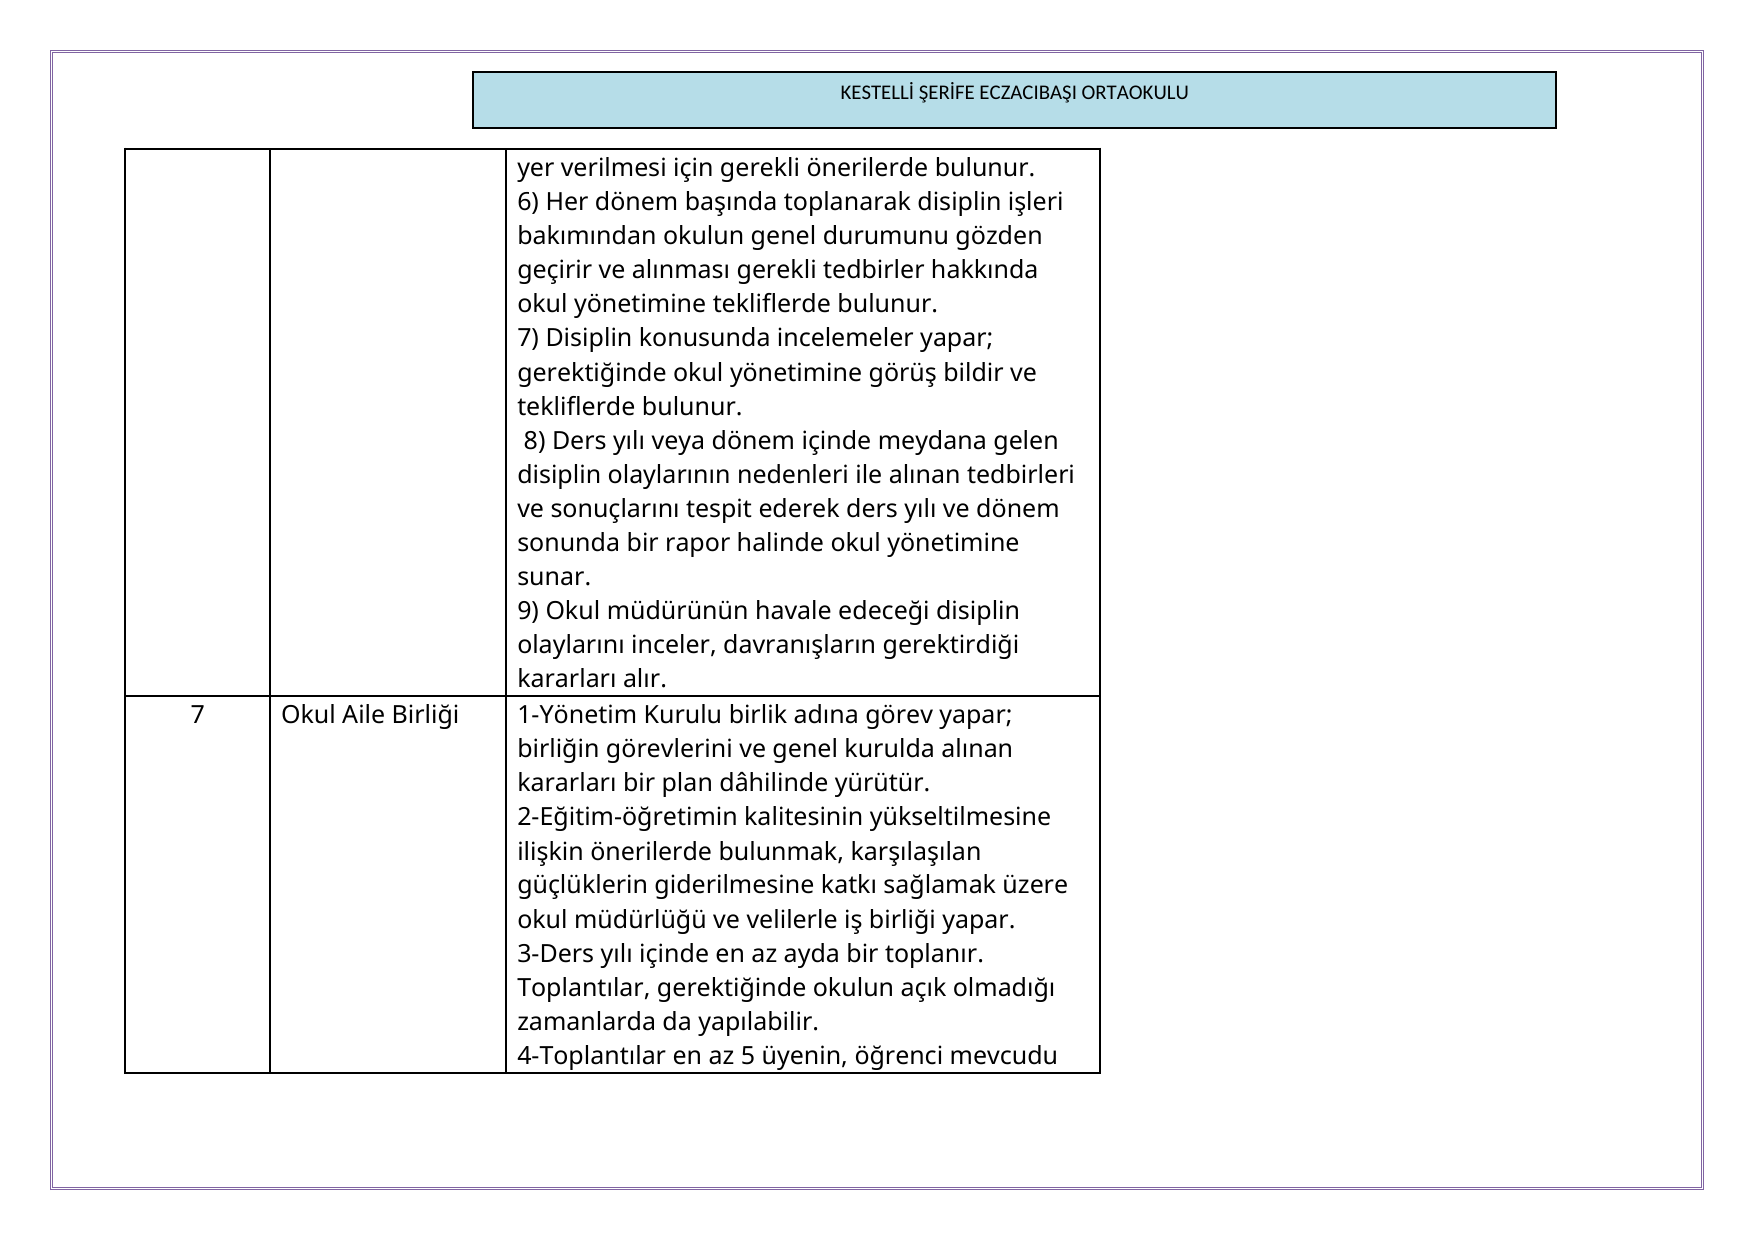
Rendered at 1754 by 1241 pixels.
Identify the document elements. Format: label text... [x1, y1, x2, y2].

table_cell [507, 150, 1099, 695]
table_cell 6 [126, 150, 269, 695]
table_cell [271, 150, 505, 695]
table_cell Okul Aile Birliği [271, 697, 505, 1072]
table_cell 7 [126, 697, 269, 1072]
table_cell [507, 697, 1099, 1072]
